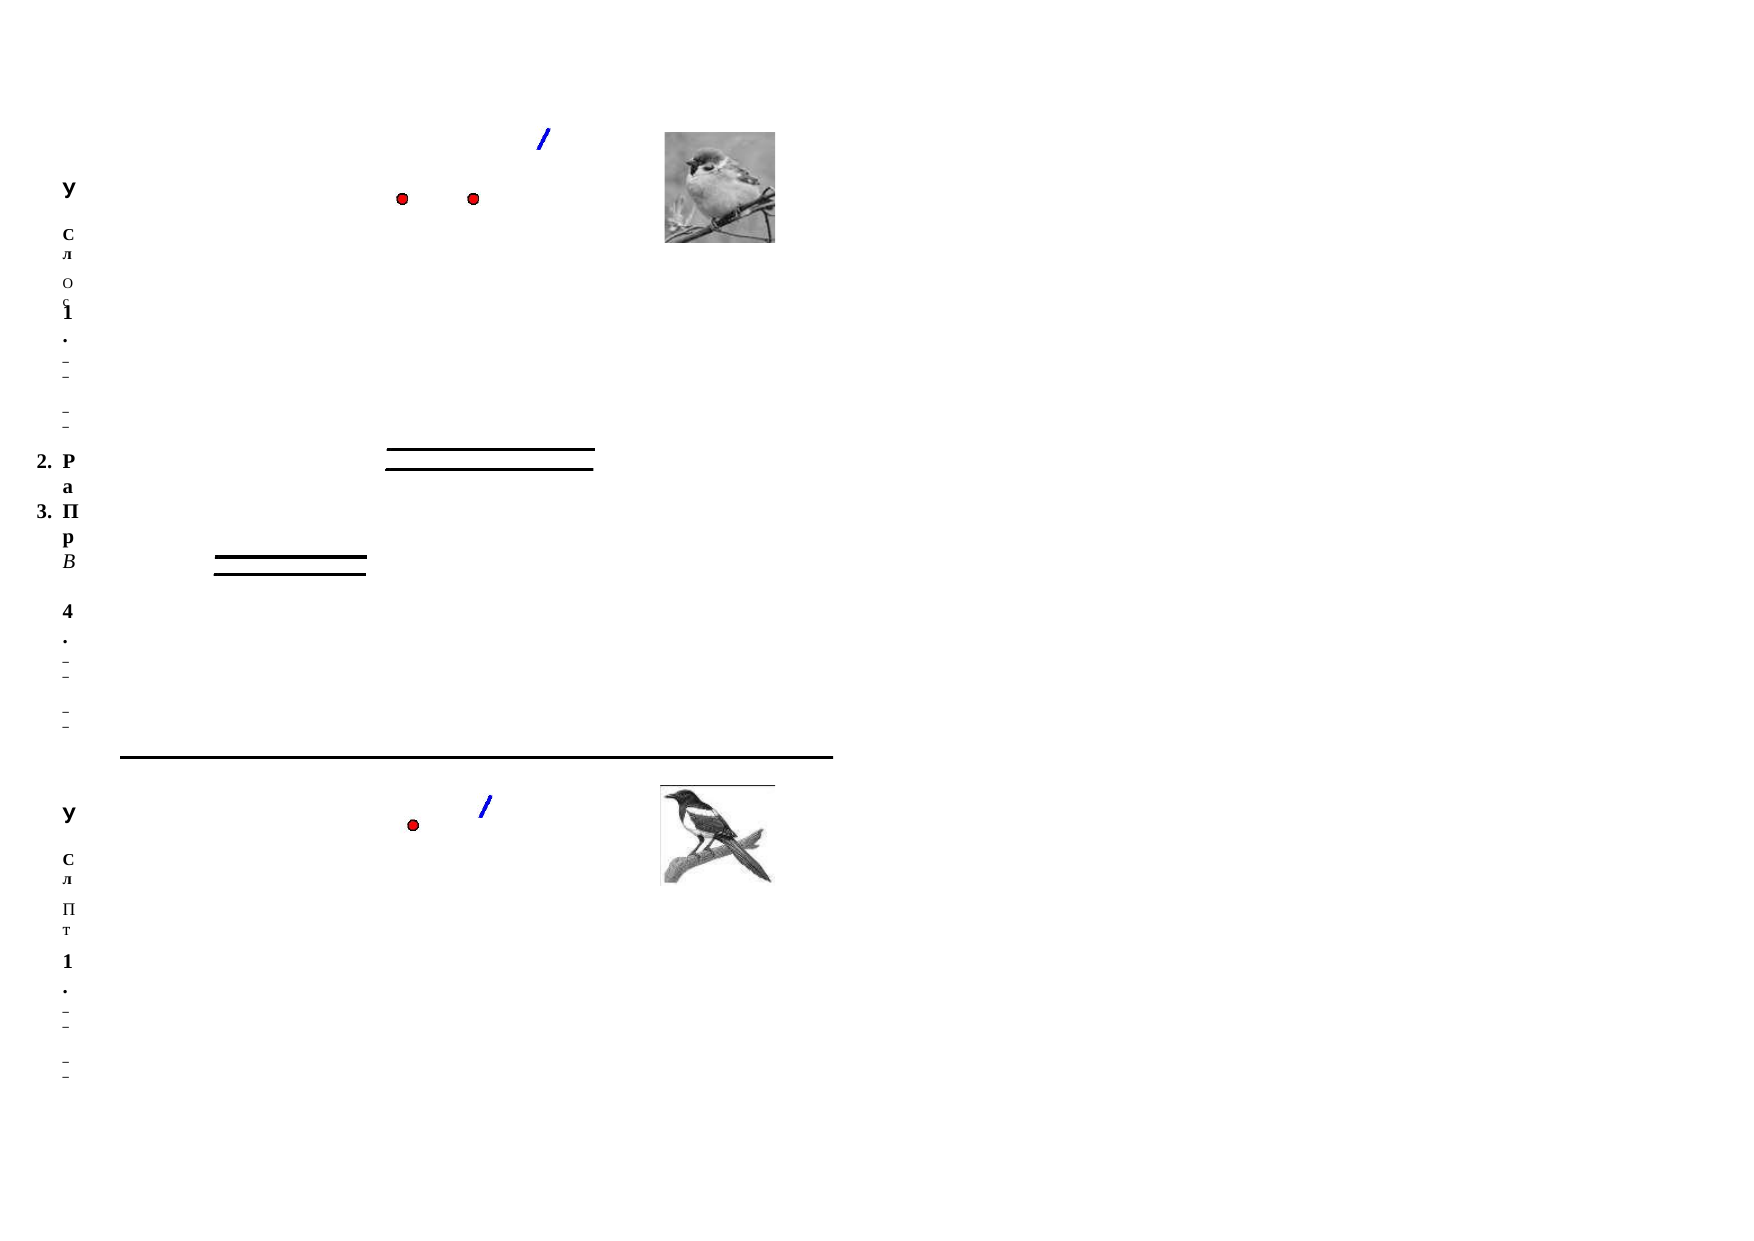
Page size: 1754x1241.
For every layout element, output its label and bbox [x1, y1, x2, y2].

picture [664, 132, 775, 243]
picture [214, 555, 367, 559]
picture [477, 793, 493, 818]
picture [660, 785, 775, 886]
picture [398, 810, 427, 839]
picture [465, 190, 481, 206]
picture [535, 126, 551, 150]
picture [394, 190, 410, 206]
